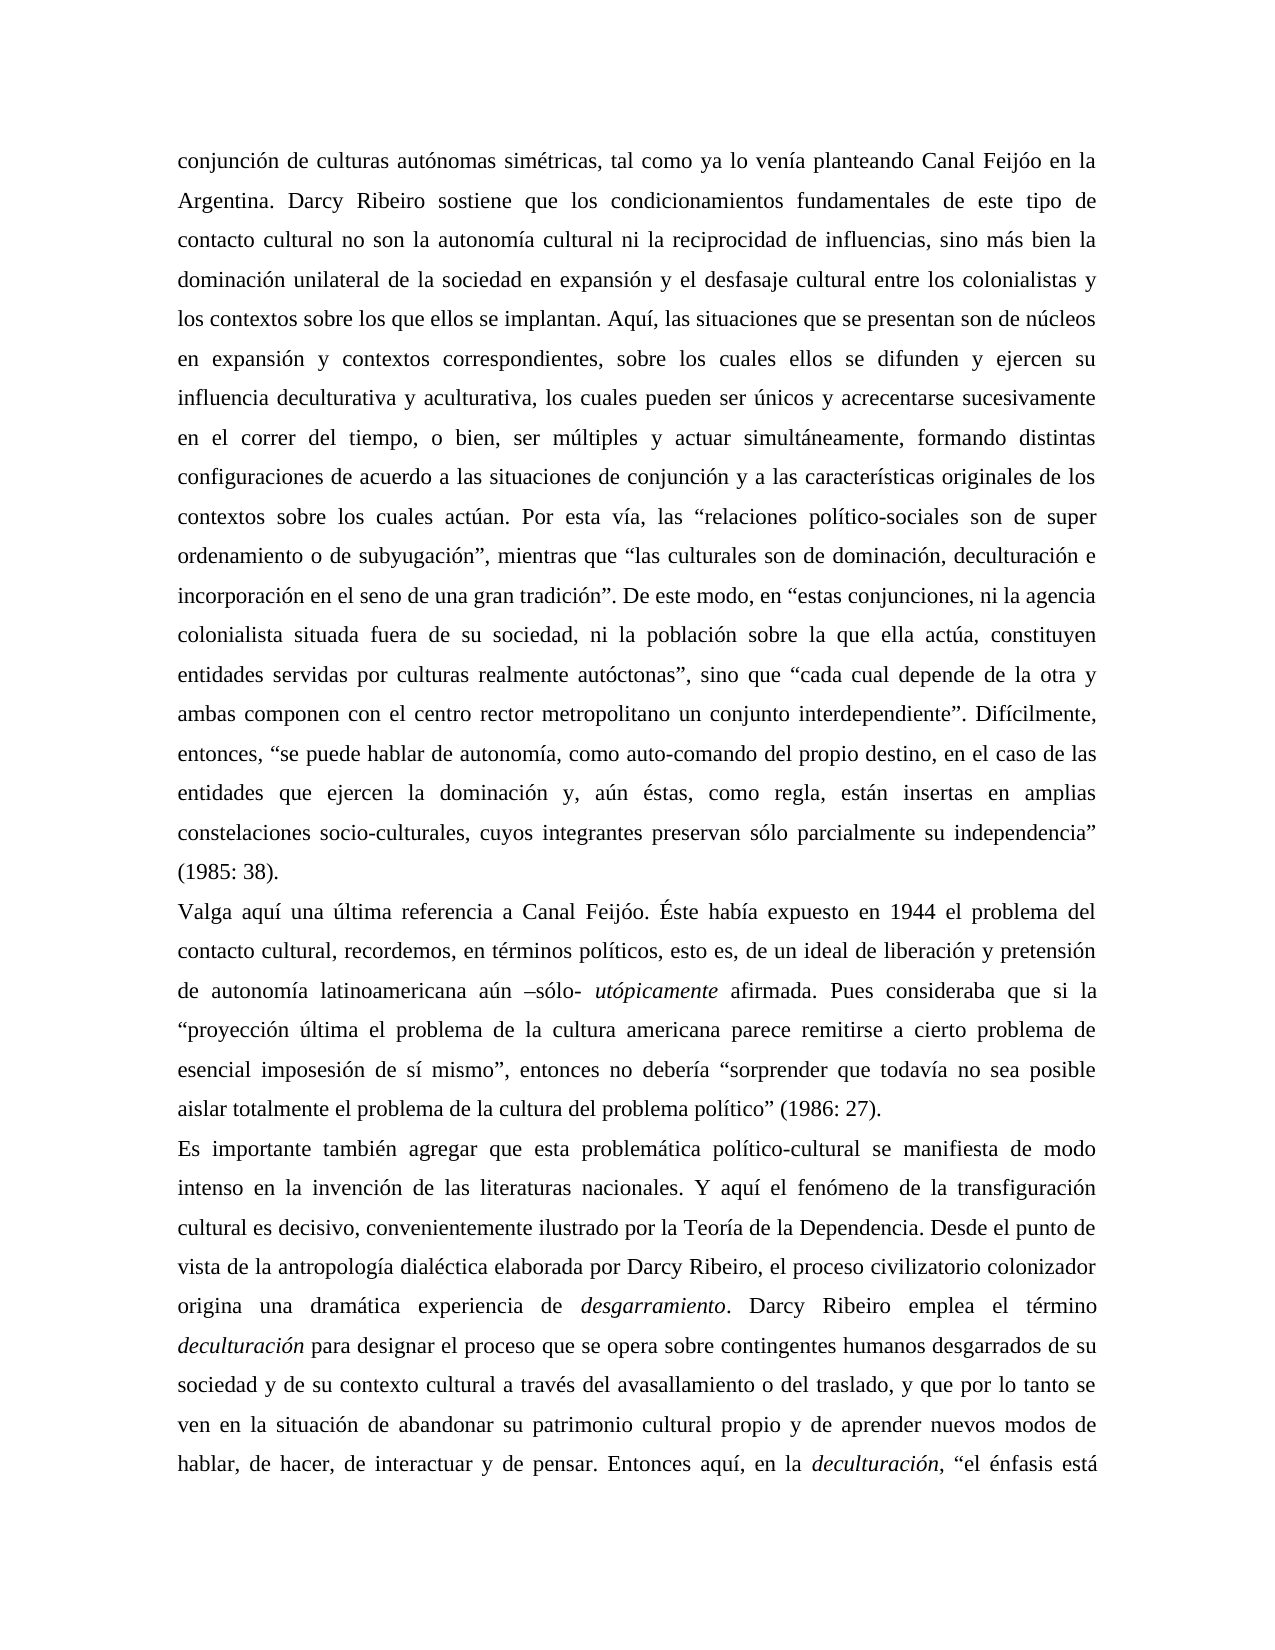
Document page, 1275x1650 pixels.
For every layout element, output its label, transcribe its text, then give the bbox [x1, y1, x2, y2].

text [177, 148, 1098, 884]
text Valga aquí una última referencia a Canal Feijóo. Éste había expuesto en 1944 el problema del contacto cultural, recordemos, en términos políticos, esto es, de un ideal de liberación y pretensión de autonomía latinoamericana aún –sólo- utópicamente afirmada. Pues consideraba que si la “proyección última el problema de la cultura americana parece remitirse a cierto problema de esencial imposesión de sí mismo”, entonces no debería “sorprender que todavía no sea posible aislar totalmente el problema de la cultura del problema político” (1986: 27). [177, 898, 1098, 1121]
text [177, 1134, 1098, 1477]
